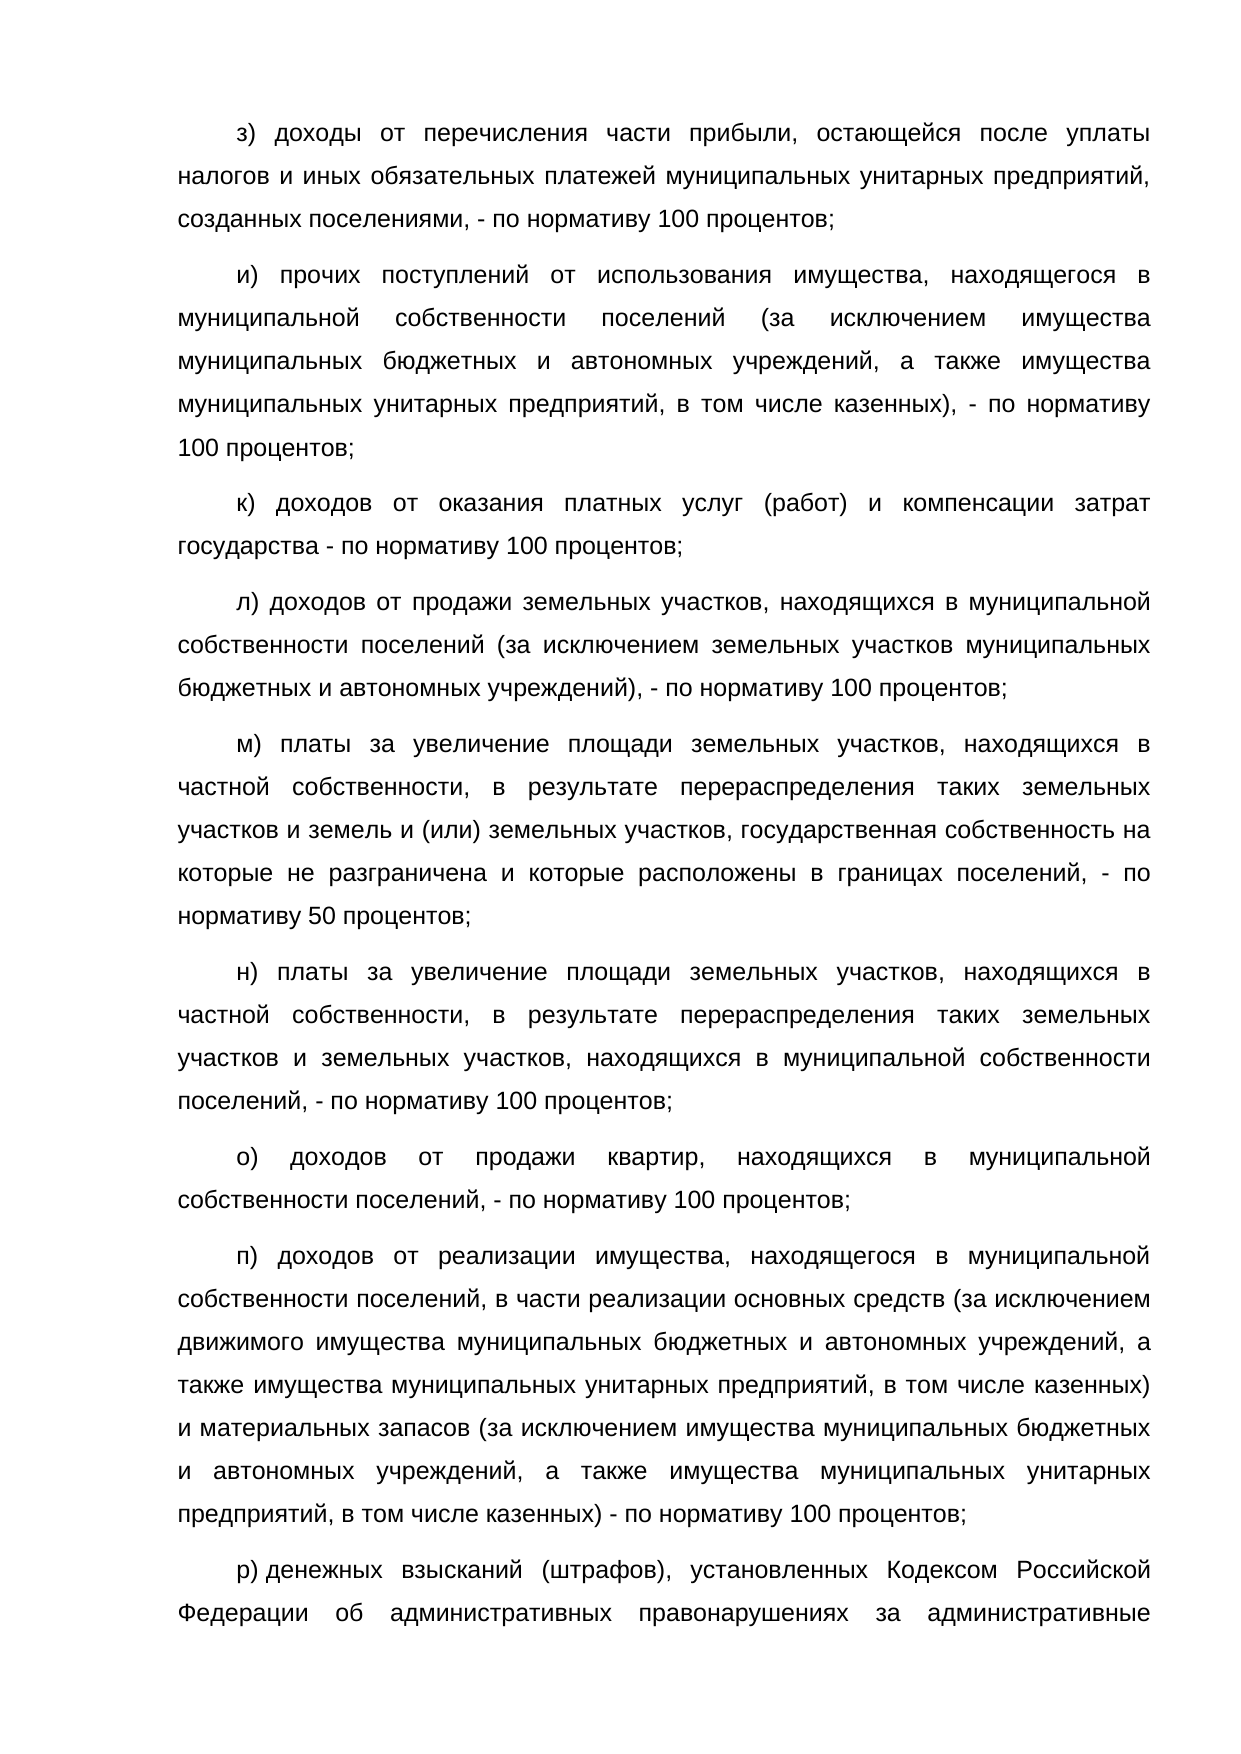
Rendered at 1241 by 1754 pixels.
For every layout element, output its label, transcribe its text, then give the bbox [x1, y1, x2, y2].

text о) доходов от продажи квартир, находящихся в муниципальной собственности поселений, - по нормативу 100 процентов; [177, 1142, 1152, 1214]
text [177, 1555, 1152, 1627]
text н) платы за увеличение площади земельных участков, находящихся в частной собственности, в результате перераспределения таких земельных участков и земельных участков, находящихся в муниципальной собственности поселений, - по нормативу 100 процентов; [177, 957, 1152, 1115]
text п) доходов от реализации имущества, находящегося в муниципальной собственности поселений, в части реализации основных средств (за исключением движимого имущества муниципальных бюджетных и автономных учреждений, а также имущества муниципальных унитарных предприятий, в том числе казенных) и материальных запасов (за исключением имущества муниципальных бюджетных и автономных учреждений, а также имущества муниципальных унитарных предприятий, в том числе казенных) - по нормативу 100 процентов; [177, 1241, 1152, 1528]
text л) доходов от продажи земельных участков, находящихся в муниципальной собственности поселений (за исключением земельных участков муниципальных бюджетных и автономных учреждений), - по нормативу 100 процентов; [177, 587, 1152, 702]
text з) доходы от перечисления части прибыли, остающейся после уплаты налогов и иных обязательных платежей муниципальных унитарных предприятий, созданных поселениями, - по нормативу 100 процентов; [177, 118, 1152, 233]
text к) доходов от оказания платных услуг (работ) и компенсации затрат государства - по нормативу 100 процентов; [177, 488, 1152, 560]
text м) платы за увеличение площади земельных участков, находящихся в частной собственности, в результате перераспределения таких земельных участков и земель и (или) земельных участков, государственная собственность на которые не разграничена и которые расположены в границах поселений, - по нормативу 50 процентов; [177, 729, 1152, 930]
text и) прочих поступлений от использования имущества, находящегося в муниципальной собственности поселений (за исключением имущества муниципальных бюджетных и автономных учреждений, а также имущества муниципальных унитарных предприятий, в том числе казенных), - по нормативу 100 процентов; [177, 260, 1152, 461]
